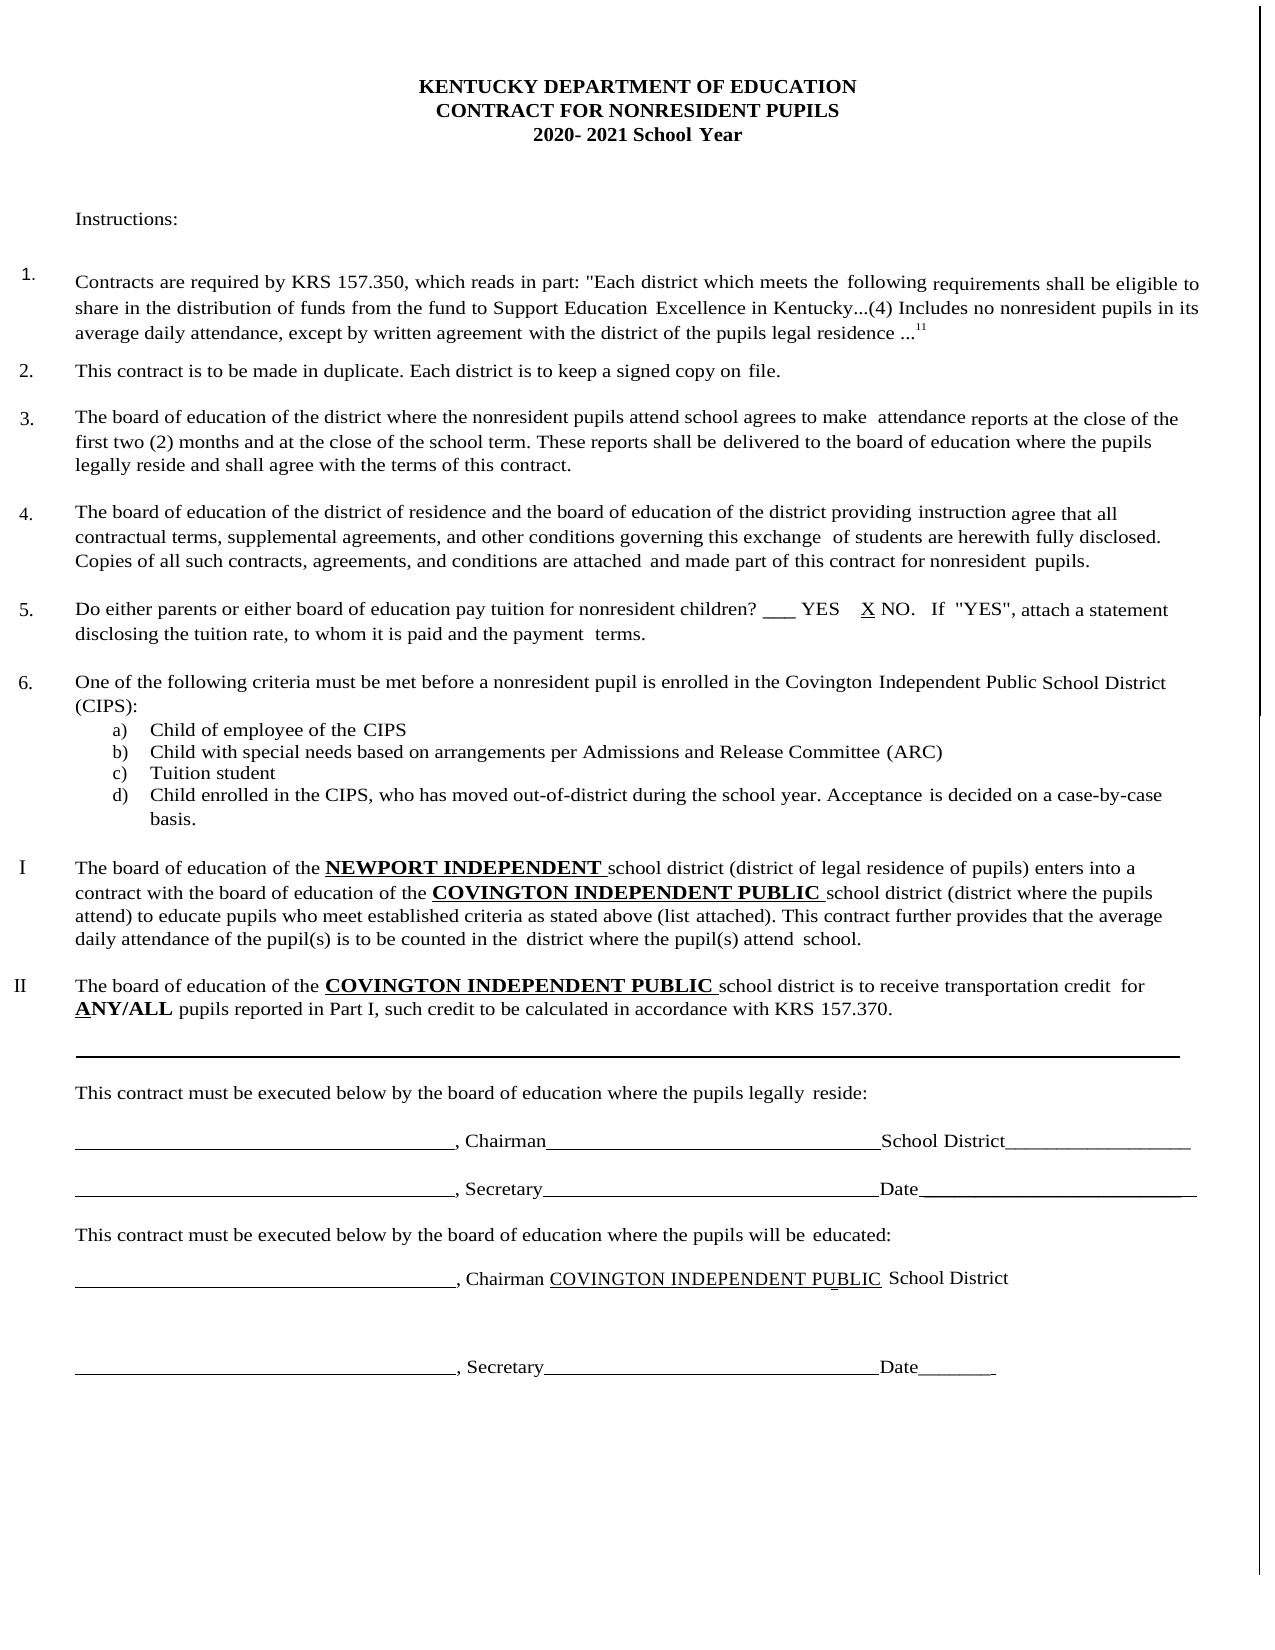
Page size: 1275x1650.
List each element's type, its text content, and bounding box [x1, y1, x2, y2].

subtitle KENTUCKY DEPARTMENT OF EDUCATION [75, 75, 1200, 98]
text , Chairman School District__________________ [75, 1130, 1200, 1151]
text ANY/ALL pupils reported in Part I, such credit to be calculated in accordance with KRS 157.370. [75, 997, 1200, 1020]
text , Secretary Date_______ [75, 1356, 996, 1377]
list The board of education of the COVINGTON INDEPENDENT PUBLIC school district is to receive transportation credit for [13, 974, 1200, 997]
list One of the following criteria must be met before a nonresident pupil is enrolled in the Covington Independent Public School District (CIPS): [18, 671, 1200, 717]
list The board of education of the district where the nonresident pupils attend school agrees to make attendance reports at the close of the first two (2) months and at the close of the school term. These reports shall be delivered to the board of education where the pupils legally reside and shall agree with the terms of this contract. [19, 406, 1200, 476]
text 1. Contracts are required by KRS 157.350, which reads in part: "Each district which meets the following requirements shall be eligible to share in the distribution of funds from the fund to Support Education Excellence in Kentucky...(4) Includes no nonresident pupils in its average daily attendance, except by written agreement with the district of the pupils legal residence ...11 [21, 264, 1200, 343]
list The board of education of the NEWPORT INDEPENDENT school district (district of legal residence of pupils) enters into a contract with the board of education of the COVINGTON INDEPENDENT PUBLIC school district (district where the pupils attend) to educate pupils who meet established criteria as stated above (list attached). This contract further provides that the average daily attendance of the pupil(s) is to be counted in the district where the pupil(s) attend school. [19, 855, 1200, 950]
list Child enrolled in the CIPS, who has moved out-of-district during the school year. Acceptance is decided on a case-by-case basis. [112, 784, 1200, 829]
list This contract is to be made in duplicate. Each district is to keep a signed copy on file. [19, 359, 1200, 382]
text , Chairman COVINGTON INDEPENDENT PUBLIC School District [75, 1267, 1200, 1290]
text Instructions: [75, 208, 1200, 230]
list Child with special needs based on arrangements per Admissions and Release Committee (ARC) [112, 741, 1200, 762]
list The board of education of the district of residence and the board of education of the district providing instruction agree that all contractual terms, supplemental agreements, and other conditions governing this exchange of students are herewith fully disclosed. Copies of all such contracts, agreements, and conditions are attached and made part of this contract for nonresident pupils. [19, 501, 1200, 571]
text This contract must be executed below by the board of education where the pupils will be educated: [75, 1224, 1200, 1246]
text , Secretary Date _________________________ [75, 1178, 1200, 1199]
list Child of employee of the CIPS [112, 719, 1200, 741]
text This contract must be executed below by the board of education where the pupils legally reside: [75, 1082, 1200, 1104]
text 2020- 2021 School Year [75, 123, 1200, 146]
subtitle CONTRACT FOR NONRESIDENT PUPILS [75, 99, 1200, 122]
list Tuition student [112, 762, 1200, 784]
list Do either parents or either board of education pay tuition for nonresident children? ___ YES X NO. If "YES", attach a statement disclosing the tuition rate, to whom it is paid and the payment terms. [19, 598, 1200, 644]
